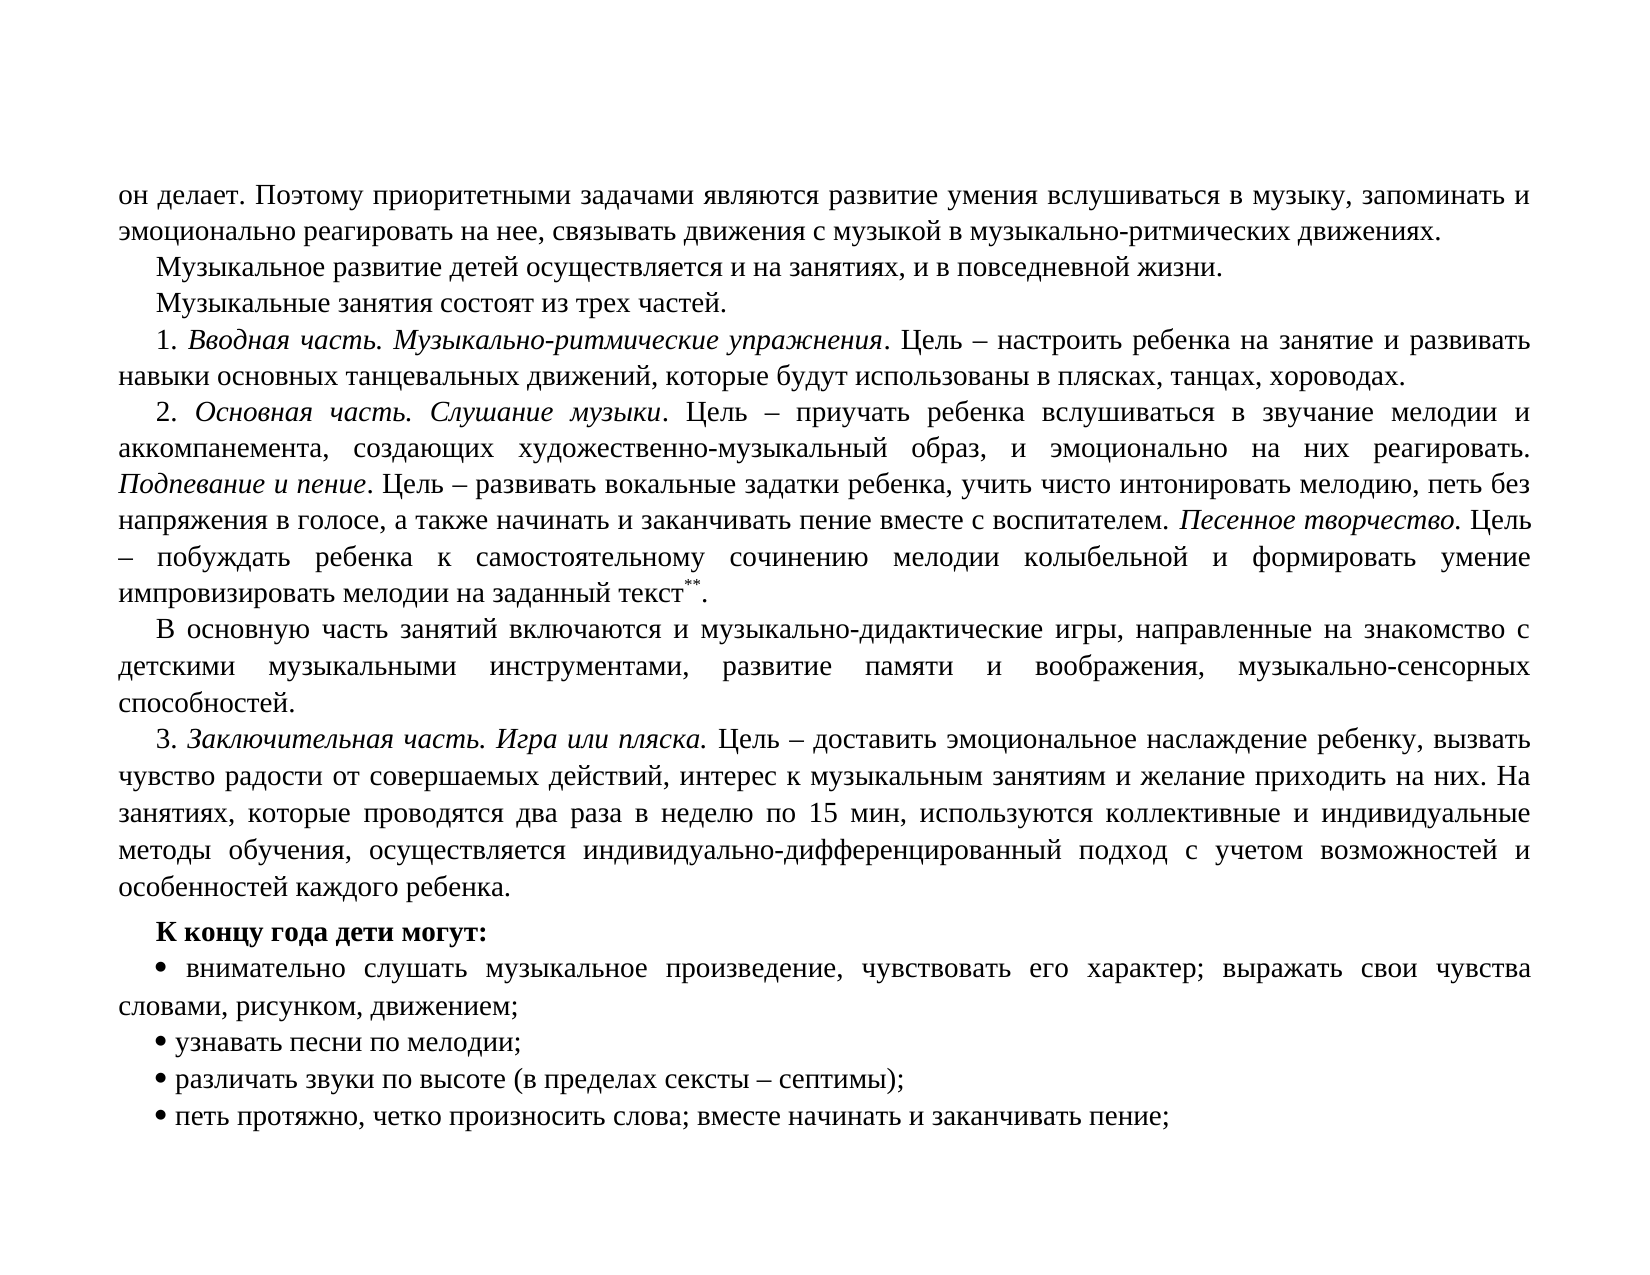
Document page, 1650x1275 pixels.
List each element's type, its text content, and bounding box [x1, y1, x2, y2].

text К концу года дети могут: [118, 914, 1532, 947]
text Музыкальные занятия состоят из трех частей. [118, 286, 1532, 319]
text 3. Заключительная часть. Игра или пляска. Цель – доставить эмоциональное наслаждение ребенку, вызвать чувство радости от совершаемых действий, интерес к музыкальным занятиям и желание приходить на них. На занятиях, которые проводятся два раза в неделю по 15 мин, используются коллективные и индивидуальные методы обучения, осуществляется индивидуально-дифференцированный подход с учетом возможностей и особенностей каждого ребенка. [118, 722, 1532, 903]
text 2. Основная часть. Слушание музыки. Цель – приучать ребенка вслушиваться в звучание мелодии и аккомпанемента, создающих художественно-музыкальный образ, и эмоционально на них реагировать. Подпевание и пение. Цель – развивать вокальные задатки ребенка, учить чисто интонировать мелодию, петь без напряжения в голосе, а также начинать и заканчивать пение вместе с воспитателем. Песенное творчество. Цель – побуждать ребенка к самостоятельному сочинению мелодии колыбельной и формировать умение импровизировать мелодии на заданный текст**. [118, 394, 1532, 608]
text В основную часть занятий включаются и музыкально-дидактические игры, направленные на знакомство с детскими музыкальными инструментами, развитие памяти и воображения, музыкально-сенсорных способностей. [118, 611, 1532, 718]
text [118, 177, 1532, 247]
text  узнавать песни по мелодии; [118, 1024, 1532, 1058]
text  внимательно слушать музыкальное произведение, чувствовать его характер; выражать свои чувства словами, рисунком, движением; [118, 951, 1532, 1021]
text Музыкальное развитие детей осуществляется и на занятиях, и в повседневной жизни. [118, 249, 1532, 283]
text 1. Вводная часть. Музыкально-ритмические упражнения. Цель – настроить ребенка на занятие и развивать навыки основных танцевальных движений, которые будут использованы в плясках, танцах, хороводах. [118, 322, 1532, 391]
text  петь протяжно, четко произносить слова; вместе начинать и заканчивать пение; [118, 1098, 1532, 1132]
text  различать звуки по высоте (в пределах сексты – септимы); [118, 1061, 1532, 1095]
